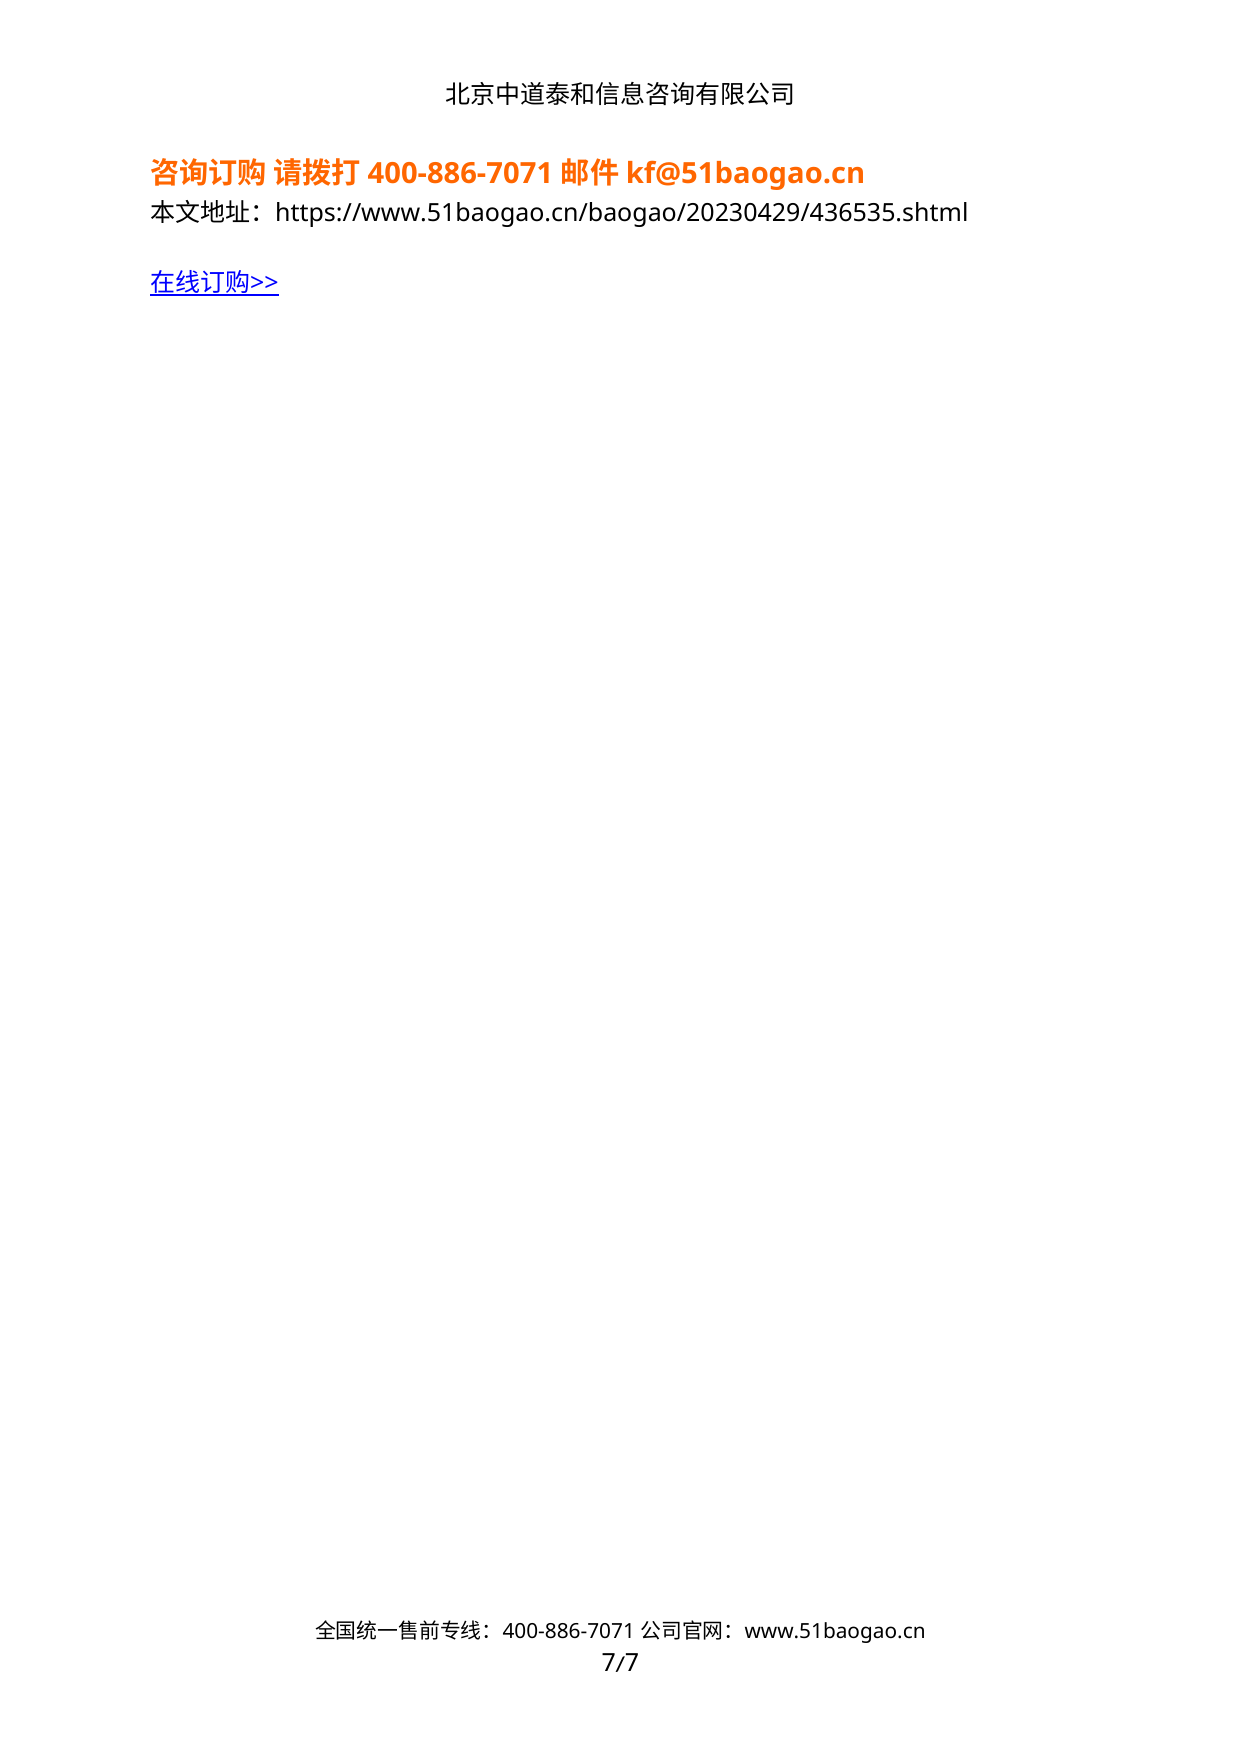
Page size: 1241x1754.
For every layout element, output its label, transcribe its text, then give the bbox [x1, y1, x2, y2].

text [150, 150, 1090, 229]
text 在线订购>> [150, 229, 1090, 299]
